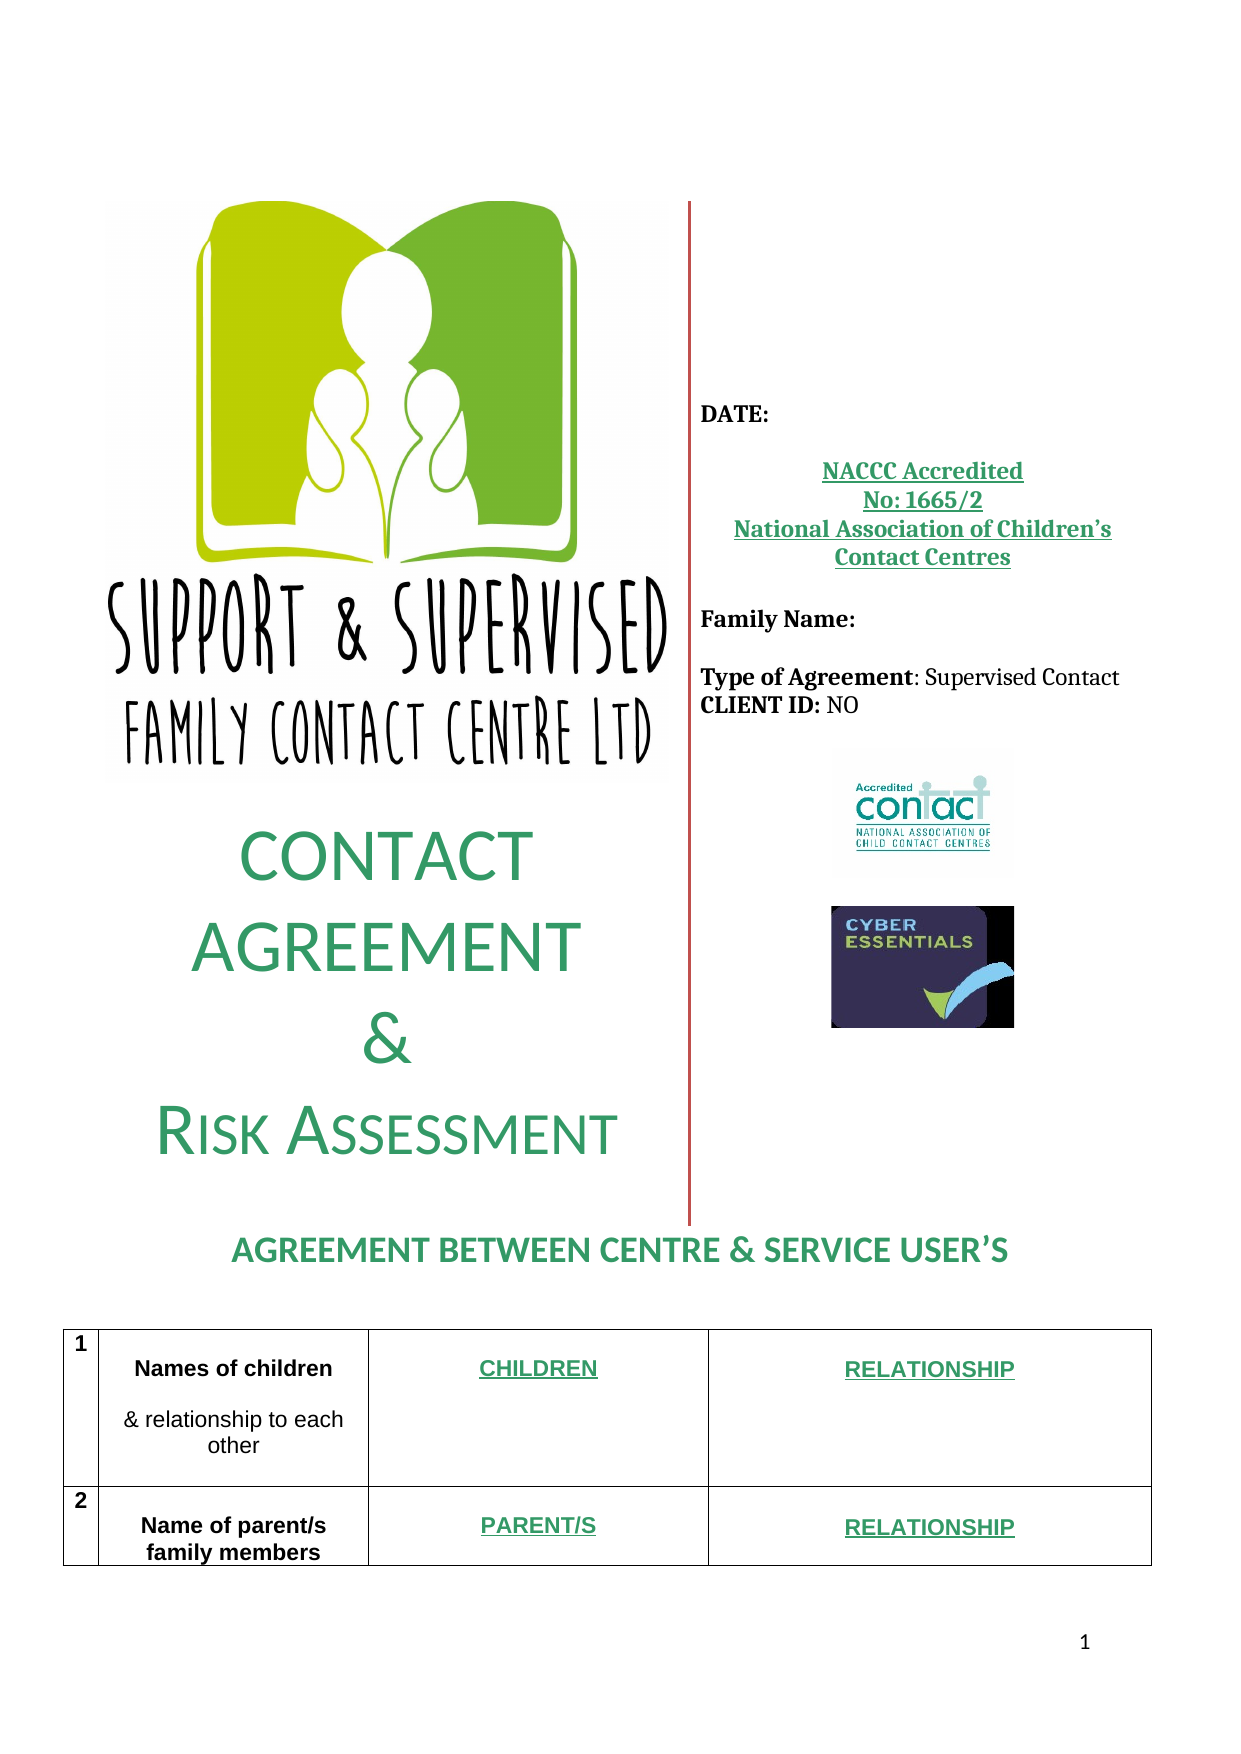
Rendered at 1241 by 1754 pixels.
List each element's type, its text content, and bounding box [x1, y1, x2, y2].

text AGREEMENT BETWEEN CENTRE & SERVICE USER’S [150, 1226, 1090, 1272]
table_header DATE: NACCC Accredited No: 1665/2 National Association of Children’s Contact Centres Family Name: Type of Agreement: Supervised Contact CLIENT ID: NO [691, 201, 1156, 1226]
table_header RELATIONSHIP [709, 1330, 1151, 1486]
picture [104, 201, 669, 783]
table_cell RELATIONSHIP [709, 1487, 1151, 1565]
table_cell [99, 1487, 368, 1565]
picture [831, 748, 1014, 878]
table_header CHILDREN [369, 1330, 708, 1486]
table_header Names of children & relationship to each other [99, 1330, 368, 1486]
table_cell PARENT/S [369, 1487, 708, 1565]
table_cell 2 [64, 1487, 98, 1565]
table_header 1 [64, 1330, 98, 1486]
table_header CONTACT AGREEMENT & Risk Assessment [84, 201, 688, 1226]
picture [831, 906, 1015, 1028]
